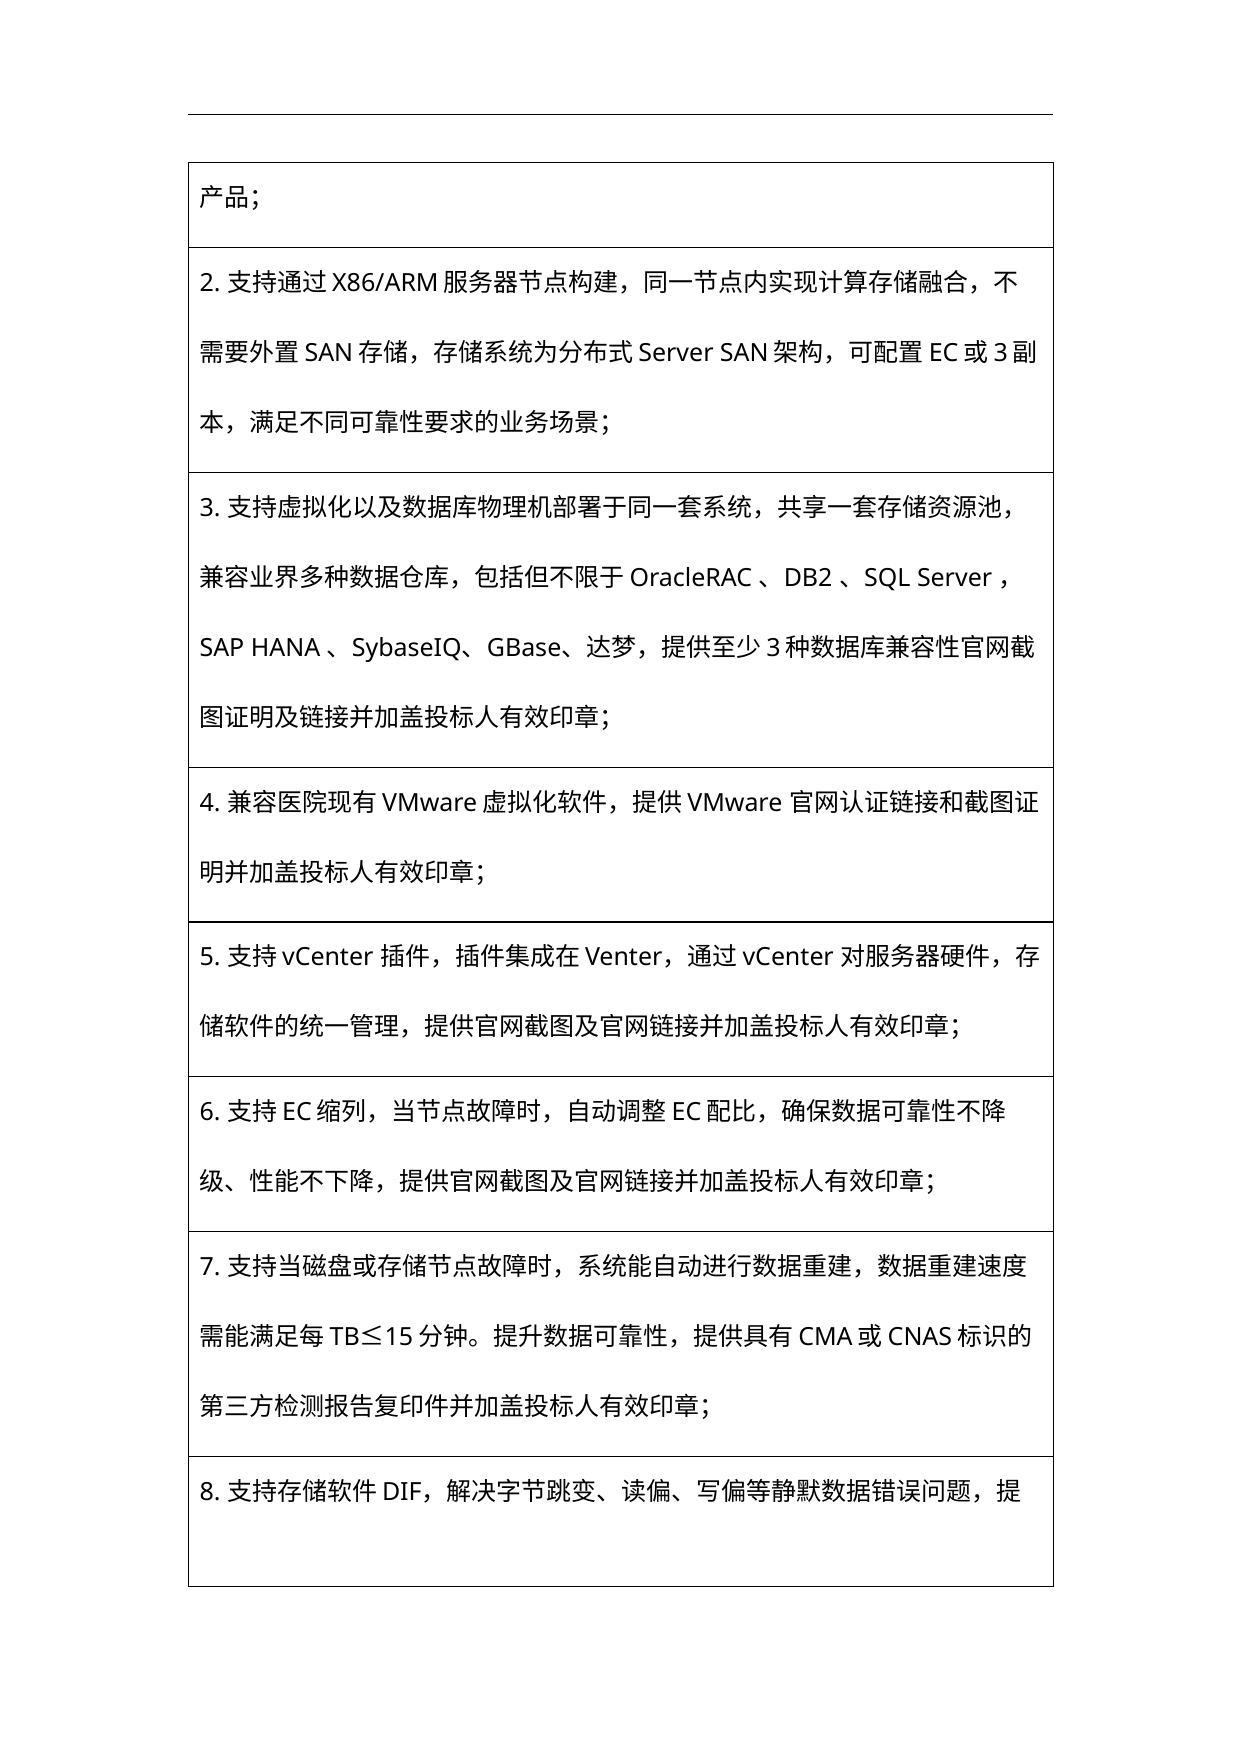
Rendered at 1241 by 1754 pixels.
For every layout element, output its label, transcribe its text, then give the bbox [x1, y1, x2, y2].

table_cell 6. 支持EC缩列，当节点故障时，自动调整EC配比，确保数据可靠性不降级、性能不下降，提供官网截图及官网链接并加盖投标人有效印章； [189, 1077, 1053, 1231]
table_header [189, 163, 1053, 247]
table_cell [189, 1457, 1053, 1586]
table_cell 2. 支持通过X86/ARM服务器节点构建，同一节点内实现计算存储融合，不需要外置SAN存储，存储系统为分布式Server SAN架构，可配置EC或3副本，满足不同可靠性要求的业务场景； [189, 248, 1053, 472]
table_cell 7. 支持当磁盘或存储节点故障时，系统能自动进行数据重建，数据重建速度需能满足每TB≤15分钟。提升数据可靠性，提供具有CMA或CNAS标识的第三方检测报告复印件并加盖投标人有效印章； [189, 1232, 1053, 1456]
table_cell 3. 支持虚拟化以及数据库物理机部署于同一套系统，共享一套存储资源池，兼容业界多种数据仓库，包括但不限于OracleRAC 、DB2 、SQL Server ， SAP HANA 、SybaseIQ、GBase、达梦，提供至少3种数据库兼容性官网截图证明及链接并加盖投标人有效印章； [189, 473, 1053, 767]
table_cell 5. 支持vCenter 插件，插件集成在Venter，通过vCenter 对服务器硬件，存储软件的统一管理，提供官网截图及官网链接并加盖投标人有效印章； [189, 923, 1053, 1076]
table_cell 4. 兼容医院现有VMware虚拟化软件，提供VMware 官网认证链接和截图证明并加盖投标人有效印章； [189, 768, 1053, 921]
